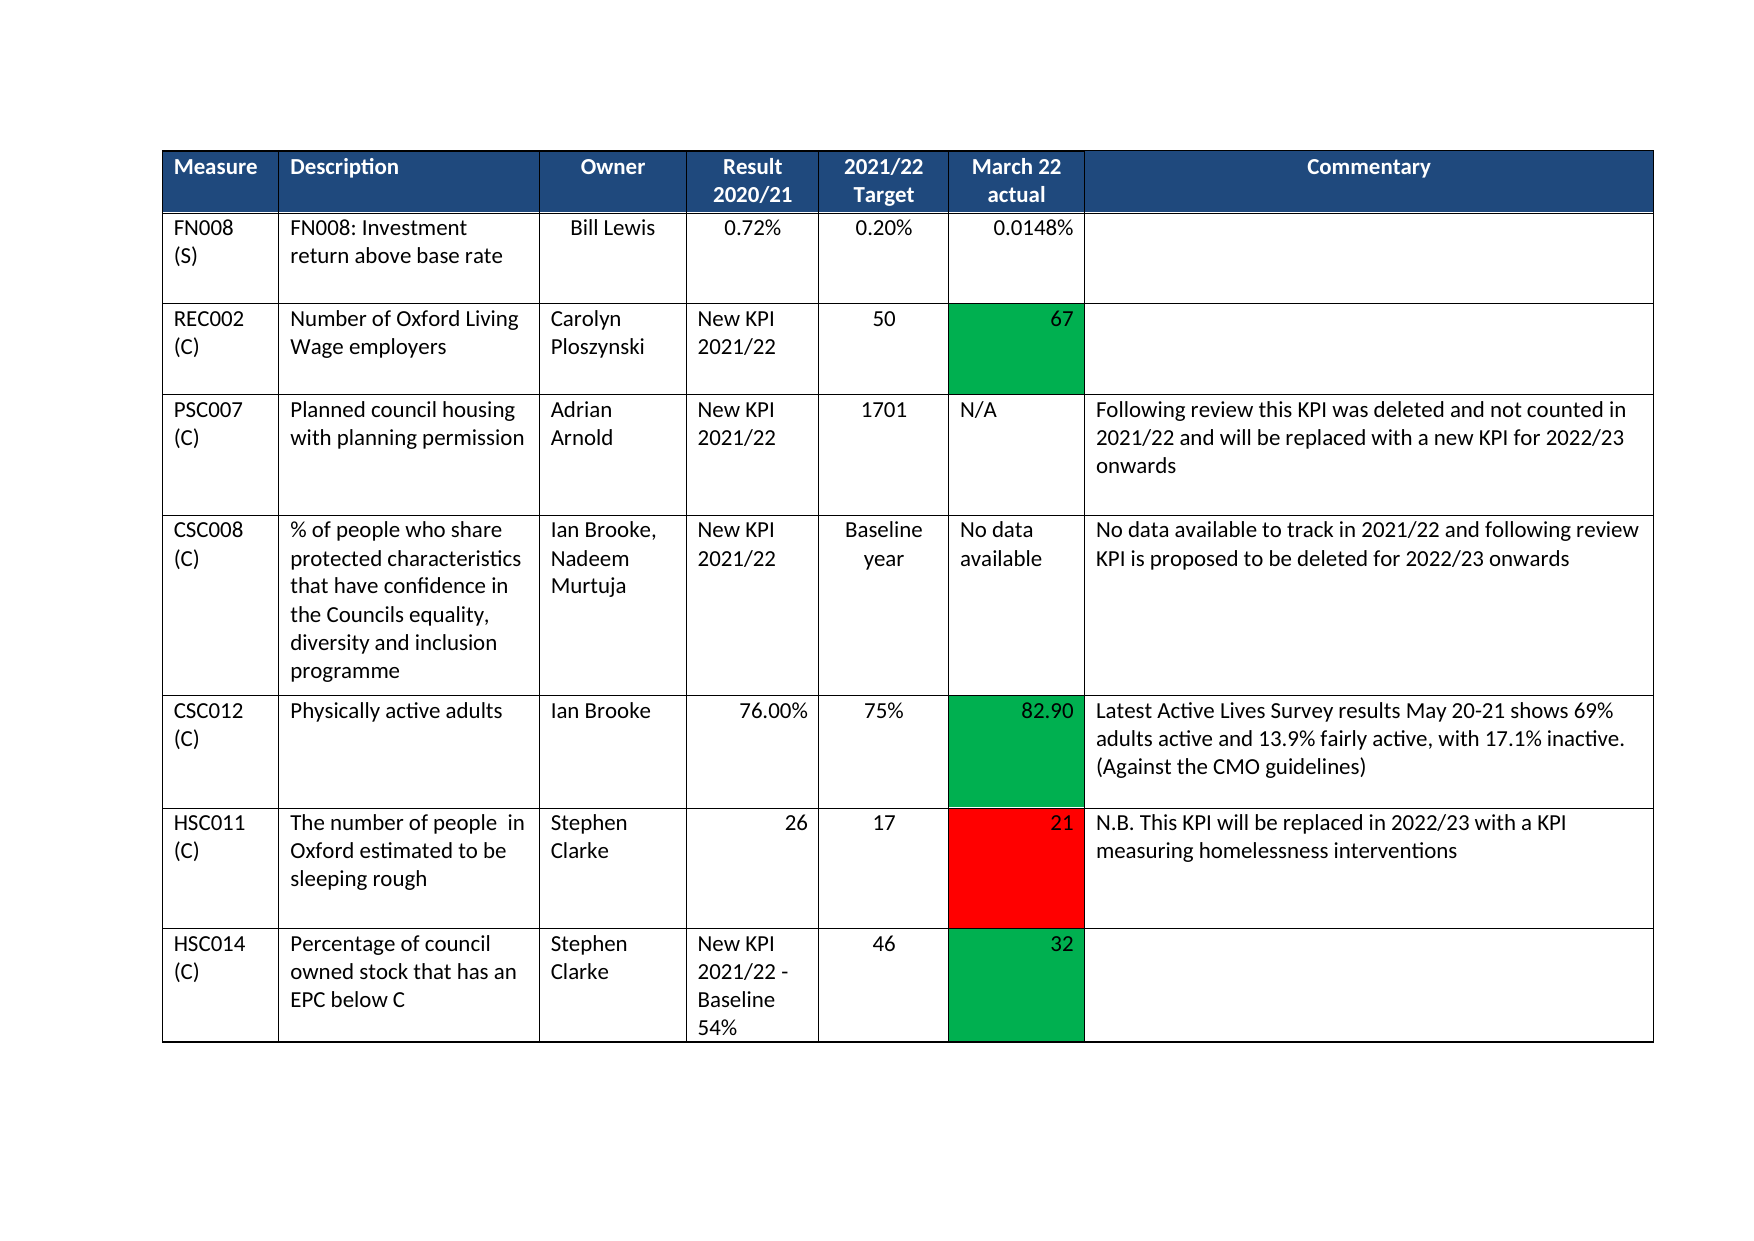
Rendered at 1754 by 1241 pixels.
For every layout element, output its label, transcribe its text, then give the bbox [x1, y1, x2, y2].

table_cell 1701 [819, 395, 948, 514]
table_header Commentary [1085, 151, 1653, 212]
table_cell Baseline year [819, 516, 948, 695]
table_header 2021/22 Target [819, 152, 948, 212]
table_cell 0.72% [687, 214, 818, 303]
table_cell FN008 (S) [163, 214, 278, 303]
table_cell CSC008 (C) [163, 516, 278, 695]
table_cell Adrian Arnold [540, 395, 686, 514]
table_cell No data available [949, 516, 1084, 695]
table_cell N.B. This KPI will be replaced in 2022/23 with a KPI measuring homelessness interventions [1085, 809, 1653, 928]
table_cell Physically active adults [279, 696, 539, 807]
table_header March 22 actual [949, 152, 1084, 212]
table_cell N/A [949, 395, 1084, 514]
table_cell New KPI 2021/22 [687, 395, 818, 514]
table_cell Percentage of council owned stock that has an EPC below C [279, 929, 539, 1041]
table_cell HSC011 (C) [163, 809, 278, 928]
table_cell Bill Lewis [540, 214, 686, 303]
table_cell Ian Brooke, Nadeem Murtuja [540, 516, 686, 695]
table_header Measure [163, 152, 278, 212]
table_header Result 2020/21 [687, 152, 818, 212]
table_cell % of people who share protected characteristics that have confidence in the Councils equality, diversity and inclusion programme [279, 516, 539, 695]
table_cell No data available to track in 2021/22 and following review KPI is proposed to be deleted for 2022/23 onwards [1085, 516, 1653, 695]
table_cell PSC007 (C) [163, 395, 278, 514]
table_cell HSC014 (C) [163, 929, 278, 1041]
table_header Owner [540, 152, 686, 212]
table_cell Number of Oxford Living Wage employers [279, 304, 539, 394]
table_cell FN008: Investment return above base rate [279, 214, 539, 303]
table_cell [1085, 214, 1653, 303]
table_cell The number of people in Oxford estimated to be sleeping rough [279, 809, 539, 928]
table_cell [1085, 929, 1653, 1041]
table_cell Planned council housing with planning permission [279, 395, 539, 514]
table_header Description [279, 152, 539, 212]
table_cell Ian Brooke [540, 696, 686, 807]
table_cell Stephen Clarke [540, 929, 686, 1041]
table_cell Carolyn Ploszynski [540, 304, 686, 394]
table_cell New KPI 2021/22 [687, 304, 818, 394]
table_cell 32 [949, 929, 1084, 1041]
table_cell New KPI 2021/22 - Baseline 54% [687, 929, 818, 1041]
table_cell 26 [687, 809, 818, 928]
table_cell 46 [819, 929, 948, 1041]
table_cell Following review this KPI was deleted and not counted in 2021/22 and will be replaced with a new KPI for 2022/23 onwards [1085, 395, 1653, 514]
table_cell REC002 (C) [163, 304, 278, 394]
table_cell Latest Active Lives Survey results May 20-21 shows 69% adults active and 13.9% fairly active, with 17.1% inactive. (Against the CMO guidelines) [1085, 696, 1653, 807]
table_cell Stephen Clarke [540, 809, 686, 928]
table_cell 0.20% [819, 214, 948, 303]
table_cell 67 [949, 304, 1084, 394]
table_cell 21 [949, 809, 1084, 928]
table_cell New KPI 2021/22 [687, 516, 818, 695]
table_cell 82.90 [949, 696, 1084, 807]
table_cell 17 [819, 809, 948, 928]
table_cell 0.0148% [949, 214, 1084, 303]
table_cell 50 [819, 304, 948, 394]
table_cell CSC012 (C) [163, 696, 278, 807]
table_cell 76.00% [687, 696, 818, 807]
table_cell 75% [819, 696, 948, 807]
table_cell [1085, 304, 1653, 394]
